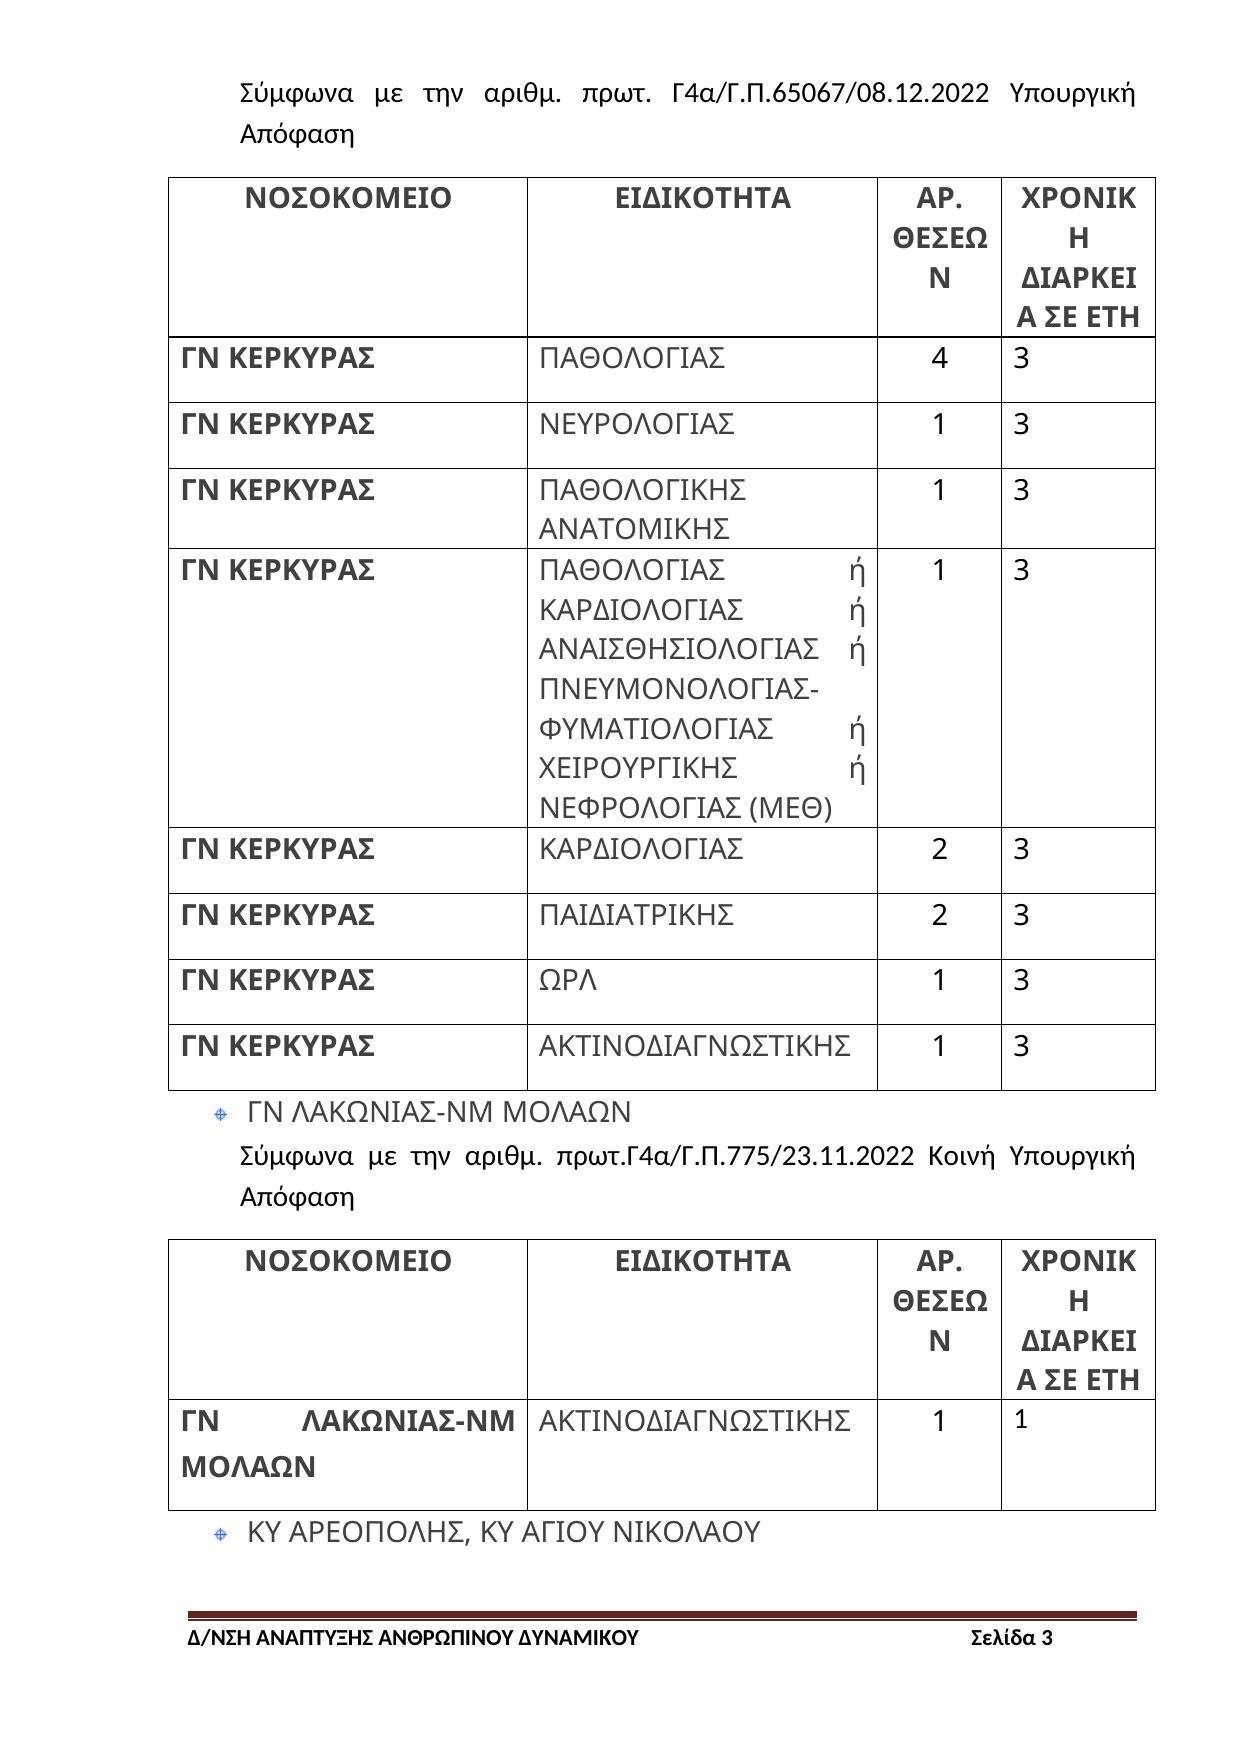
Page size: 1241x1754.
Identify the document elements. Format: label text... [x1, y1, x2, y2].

picture [210, 1525, 227, 1543]
table_cell ΓΝ ΚΕΡΚΥΡΑΣ [169, 338, 527, 402]
table_cell ΓΝ ΛΑΚΩΝΙΑΣ-ΝΜ ΜΟΛΑΩΝ [169, 1400, 527, 1510]
table_header ΕΙΔΙΚΟΤΗΤΑ [528, 178, 877, 336]
table_cell 3 [1002, 894, 1155, 958]
table_cell ΠΑΘΟΛΟΓΙΑΣ ή ΚΑΡΔΙΟΛΟΓΙΑΣ ή ΑΝΑΙΣΘΗΣΙΟΛΟΓΙΑΣ ή ΠΝΕΥΜΟΝΟΛΟΓΙΑΣ-ΦΥΜΑΤΙΟΛΟΓΙΑΣ ή ΧΕΙΡΟΥΡΓΙΚΗΣ ή ΝΕΦΡΟΛΟΓΙΑΣ (ΜΕΘ) [528, 549, 877, 827]
table_header ΧΡΟΝΙΚΗ ΔΙΑΡΚΕΙΑ ΣΕ ΕΤΗ [1002, 178, 1155, 336]
table_cell 2 [878, 828, 1001, 893]
table_cell ΓΝ ΚΕΡΚΥΡΑΣ [169, 894, 527, 958]
table_cell ΑΚΤΙΝΟΔΙΑΓΝΩΣΤΙΚΗΣ [528, 1025, 877, 1090]
table_header ΝΟΣΟΚΟΜΕΙΟ [169, 178, 527, 336]
table_cell 3 [1002, 549, 1155, 827]
table_cell 3 [1002, 403, 1155, 468]
list Σύμφωνα με την αριθμ. πρωτ.Γ4α/Γ.Π.775/23.11.2022 Κοινή Υπουργική Απόφαση [240, 1137, 1137, 1213]
table_cell 3 [1002, 338, 1155, 402]
table_cell 1 [878, 1400, 1001, 1510]
table_cell ΓΝ ΚΕΡΚΥΡΑΣ [169, 960, 527, 1024]
table_cell ΓΝ ΚΕΡΚΥΡΑΣ [169, 828, 527, 893]
table_header ΑΡ. ΘΕΣΕΩΝ [878, 1240, 1001, 1399]
table_cell 2 [878, 894, 1001, 958]
table_header ΑΡ. ΘΕΣΕΩΝ [878, 178, 1001, 336]
table_cell 1 [1002, 1400, 1155, 1510]
picture [210, 1105, 227, 1123]
table_cell ΓΝ ΚΕΡΚΥΡΑΣ [169, 469, 527, 548]
table_header ΧΡΟΝΙΚΗ ΔΙΑΡΚΕΙΑ ΣΕ ΕΤΗ [1002, 1240, 1155, 1399]
table_cell 1 [878, 469, 1001, 548]
table_cell 1 [878, 549, 1001, 827]
table_cell ΠΑΘΟΛΟΓΙΚΗΣ ΑΝΑΤΟΜΙΚΗΣ [528, 469, 877, 548]
table_cell ΚΑΡΔΙΟΛΟΓΙΑΣ [528, 828, 877, 893]
table_cell 3 [1002, 828, 1155, 893]
table_cell 3 [1002, 960, 1155, 1024]
list ΚΥ ΑΡΕΟΠΟΛΗΣ, ΚΥ ΑΓΙΟΥ ΝΙΚΟΛΑΟΥ [209, 1511, 1137, 1551]
table_header ΕΙΔΙΚΟΤΗΤΑ [528, 1240, 877, 1399]
table_cell 3 [1002, 1025, 1155, 1090]
table_cell ΓΝ ΚΕΡΚΥΡΑΣ [169, 549, 527, 827]
table_cell 1 [878, 403, 1001, 468]
table_cell 3 [1002, 469, 1155, 548]
list ΓΝ ΛΑΚΩΝΙΑΣ-ΝΜ ΜΟΛΑΩΝ [209, 1091, 1137, 1131]
table_cell 4 [878, 338, 1001, 402]
table_cell ΠΑΙΔΙΑΤΡΙΚΗΣ [528, 894, 877, 958]
table_cell ΠΑΘΟΛΟΓΙΑΣ [528, 338, 877, 402]
table_cell 1 [878, 1025, 1001, 1090]
list Σύμφωνα με την αριθμ. πρωτ. Γ4α/Γ.Π.65067/08.12.2022 Υπουργική Απόφαση [240, 74, 1137, 150]
table_cell ΩΡΛ [528, 960, 877, 1024]
table_cell ΓΝ ΚΕΡΚΥΡΑΣ [169, 1025, 527, 1090]
table_header ΝΟΣΟΚΟΜΕΙΟ [169, 1240, 527, 1399]
table_cell ΓΝ ΚΕΡΚΥΡΑΣ [169, 403, 527, 468]
table_cell ΝΕΥΡΟΛΟΓΙΑΣ [528, 403, 877, 468]
table_cell ΑΚΤΙΝΟΔΙΑΓΝΩΣΤΙΚΗΣ [528, 1400, 877, 1510]
table_cell 1 [878, 960, 1001, 1024]
